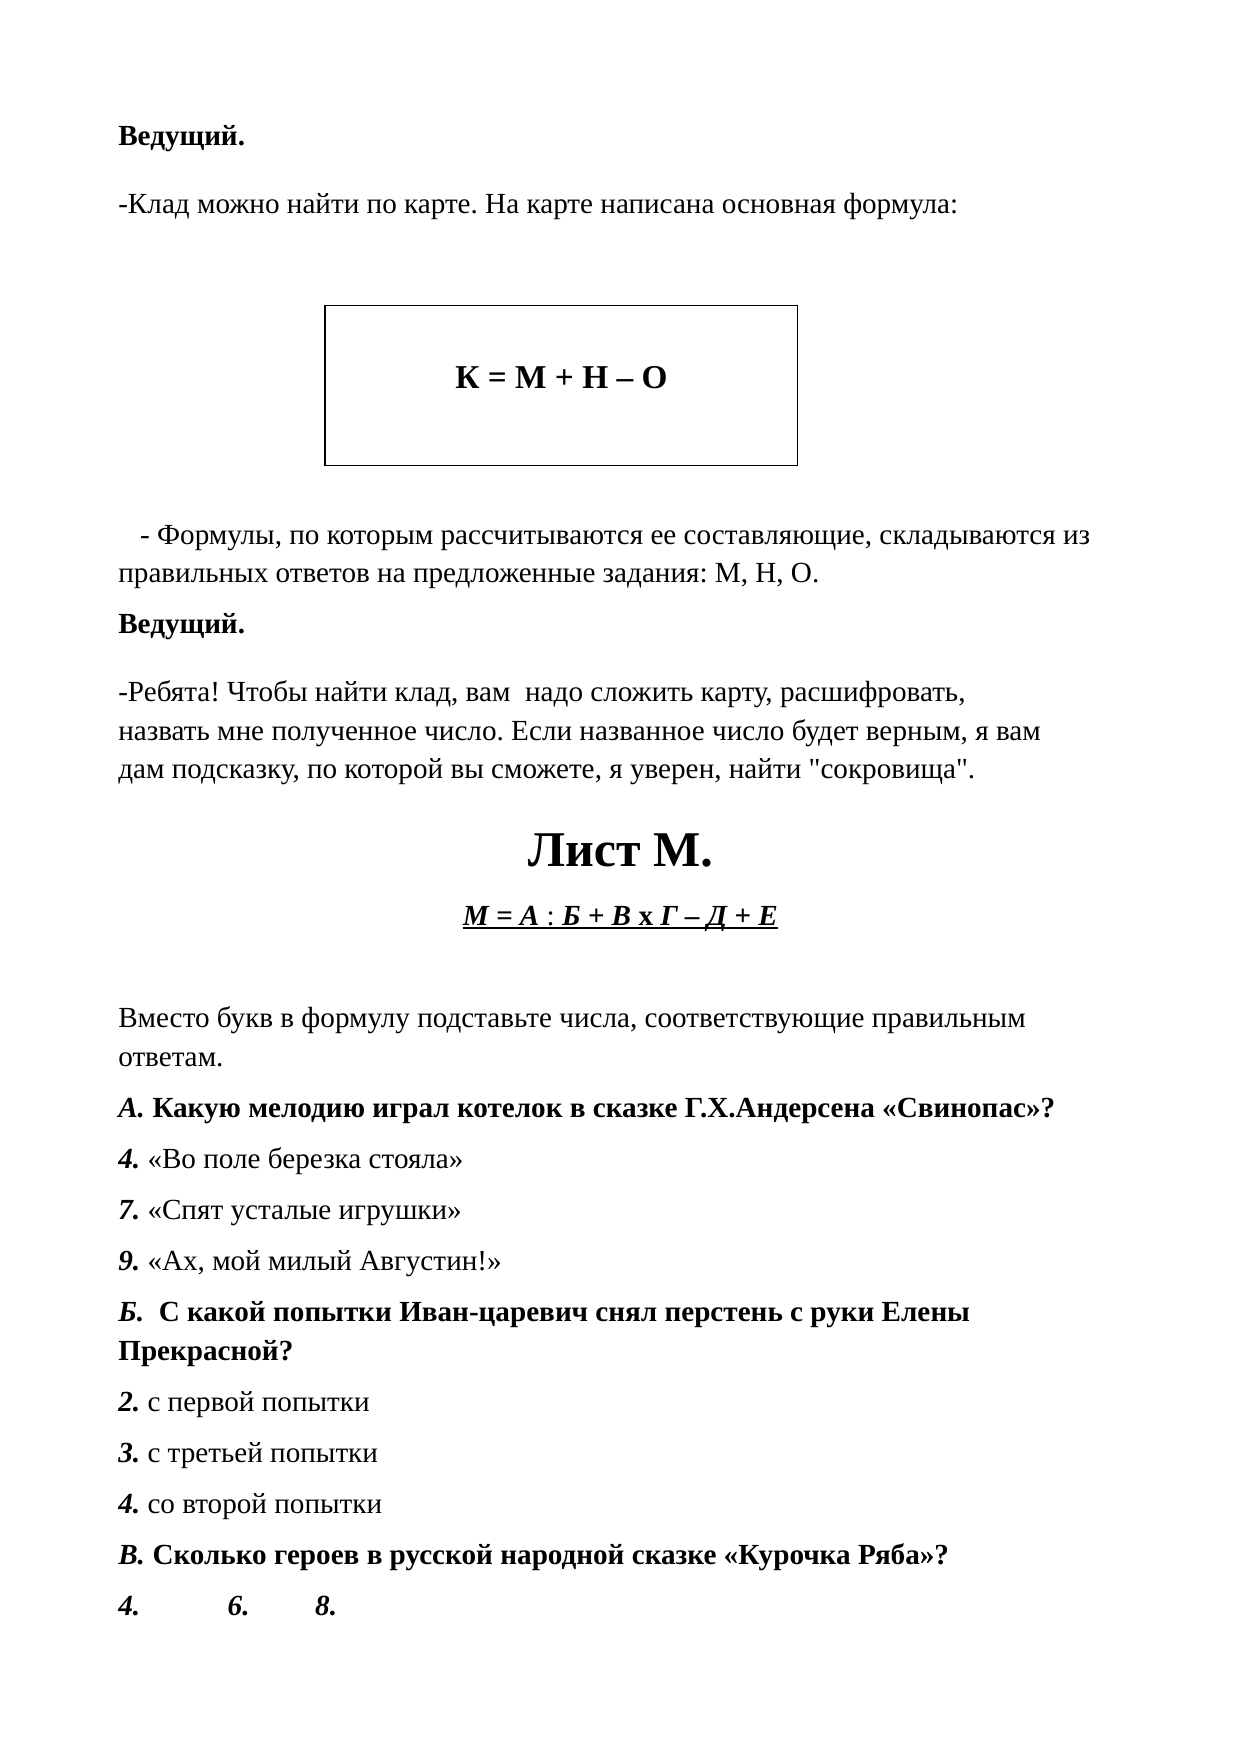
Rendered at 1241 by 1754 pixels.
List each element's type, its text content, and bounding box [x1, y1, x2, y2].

text Ведущий. [118, 118, 1063, 152]
text 4. 6. 8. [118, 1588, 1122, 1621]
text 7. «Спят усталые игрушки» [118, 1192, 1122, 1226]
text Б. С какой попытки Иван-царевич снял перстень с руки Елены Прекрасной? [118, 1294, 1122, 1366]
text Вместо букв в формулу подставьте числа, соответствующие правильным ответам. [118, 1000, 1122, 1072]
text 4. со второй попытки [118, 1486, 1122, 1519]
text -Клад можно найти по карте. На карте написана основная формула: [118, 186, 1063, 220]
text 4. «Во поле березка стояла» [118, 1141, 1122, 1174]
text М = А : Б + В х Г – Д + Е [118, 898, 1122, 932]
text 3. с третьей попытки [118, 1435, 1122, 1468]
text 2. с первой попытки [118, 1384, 1122, 1417]
text В. Сколько героев в русской народной сказке «Курочка Ряба»? [118, 1537, 1122, 1570]
text Лист М. [118, 820, 1122, 877]
table_header К = М + Н – О [326, 306, 797, 465]
text -Ребята! Чтобы найти клад, вам надо сложить карту, расшифровать, назвать мне полученное число. Если названное число будет верным, я вам дам подсказку, по которой вы сможете, я уверен, найти "сокровища". [118, 674, 1063, 785]
text А. Какую мелодию играл котелок в сказке Г.Х.Андерсена «Свинопас»? [118, 1090, 1122, 1123]
text 9. «Ах, мой милый Августин!» [118, 1243, 1122, 1277]
text - Формулы, по которым рассчитываются ее составляющие, складываются из правильных ответов на предложенные задания: М, Н, О. [118, 517, 1122, 589]
text Ведущий. [118, 607, 1063, 640]
